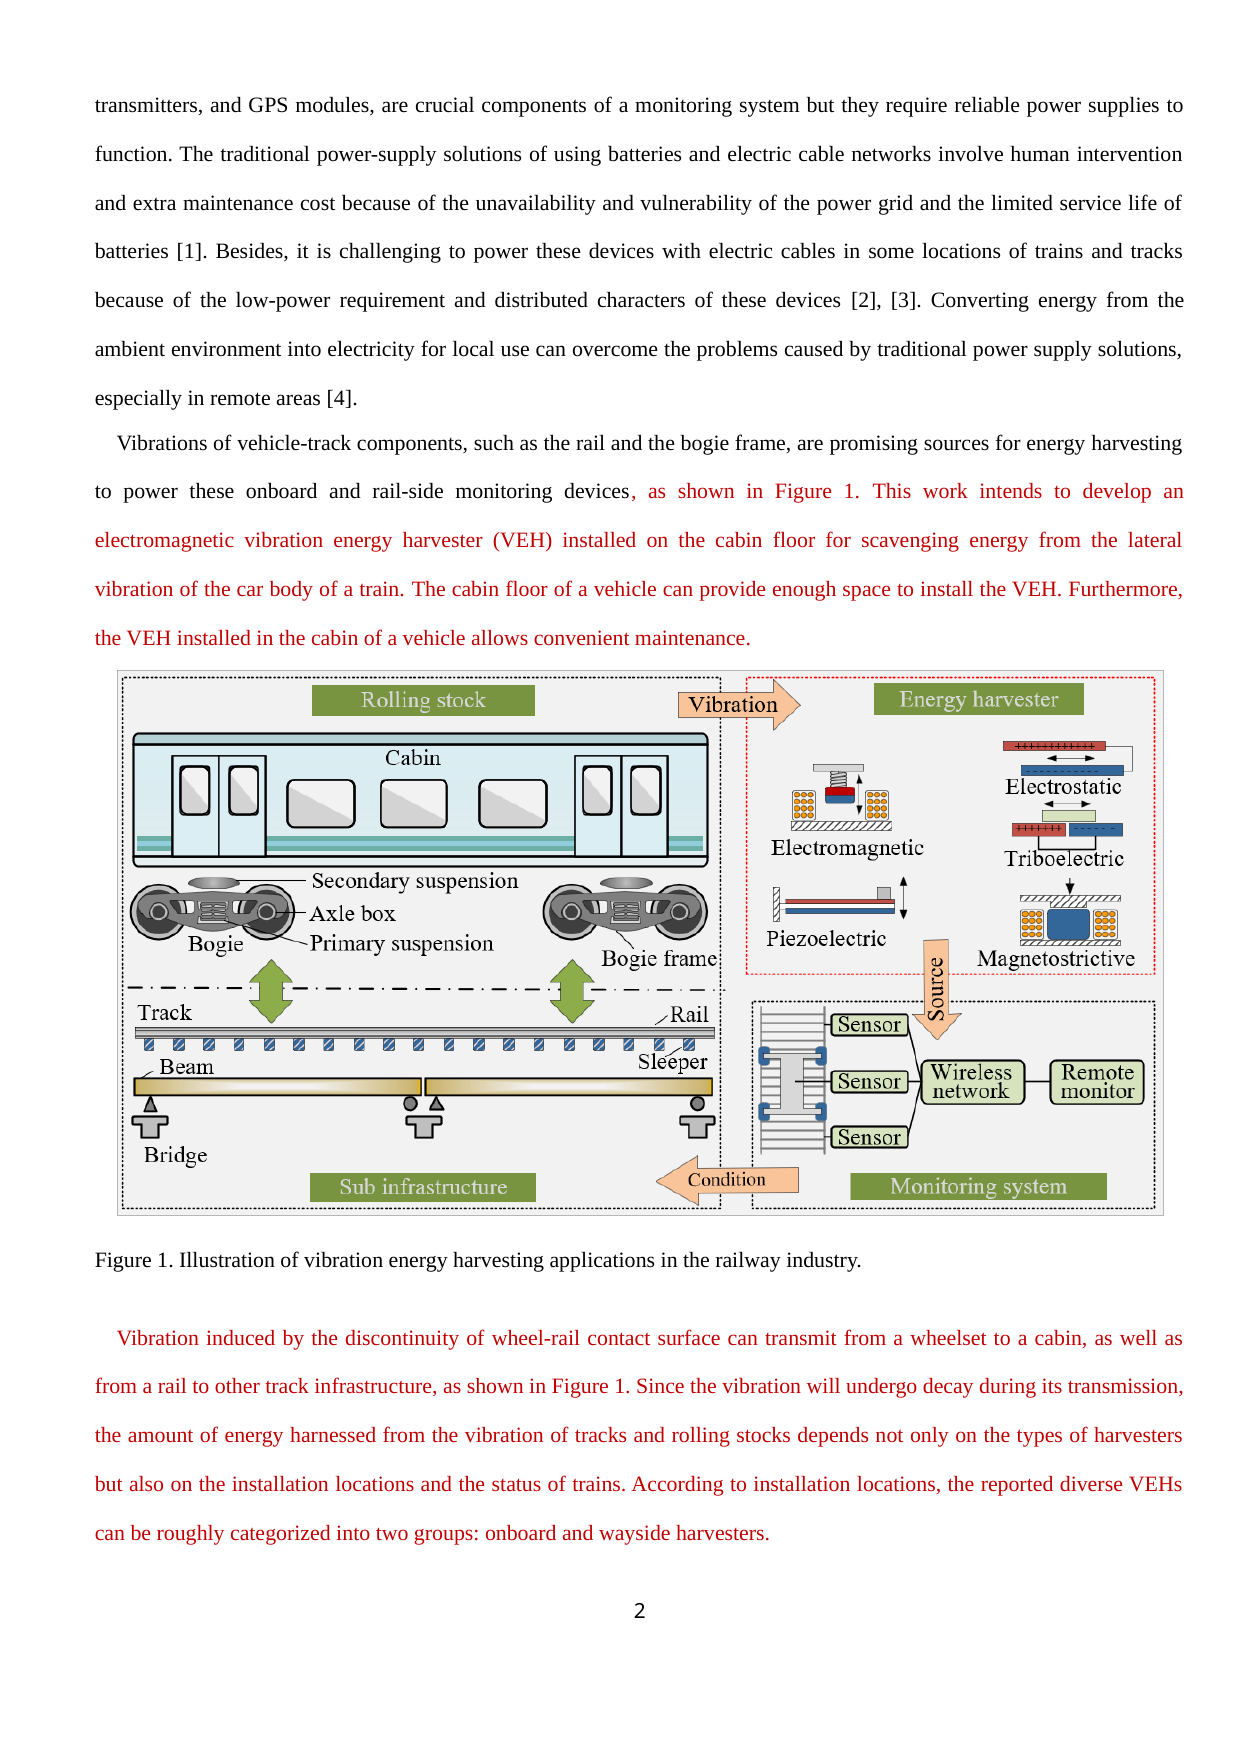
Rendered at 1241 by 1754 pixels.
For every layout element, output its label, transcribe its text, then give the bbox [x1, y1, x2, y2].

text Vibration induced by the discontinuity of wheel-rail contact surface can transmit from a wheelset to a cabin, as well as from a rail to other track infrastructure, as shown in Figure 1. Since the vibration will undergo decay during its transmission, the amount of energy harnessed from the vibration of tracks and rolling stocks depends not only on the types of harvesters but also on the installation locations and the status of trains. According to installation locations, the reported diverse VEHs can be roughly categorized into two groups: onboard and wayside harvesters. [94, 1321, 1185, 1549]
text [94, 88, 1185, 413]
text Vibrations of vehicle-track components, such as the rail and the bogie frame, are promising sources for energy harvesting to power these onboard and rail-side monitoring devices, as shown in Figure 1. This work intends to develop an electromagnetic vibration energy harvester (VEH) installed on the cabin floor for scavenging energy from the lateral vibration of the car body of a train. The cabin floor of a vehicle can provide enough space to install the VEH. Furthermore, the VEH installed in the cabin of a vehicle allows convenient maintenance. [94, 426, 1185, 653]
text Figure 1. Illustration of vibration energy harvesting applications in the railway industry. [94, 1244, 1141, 1276]
picture [113, 666, 1167, 1218]
